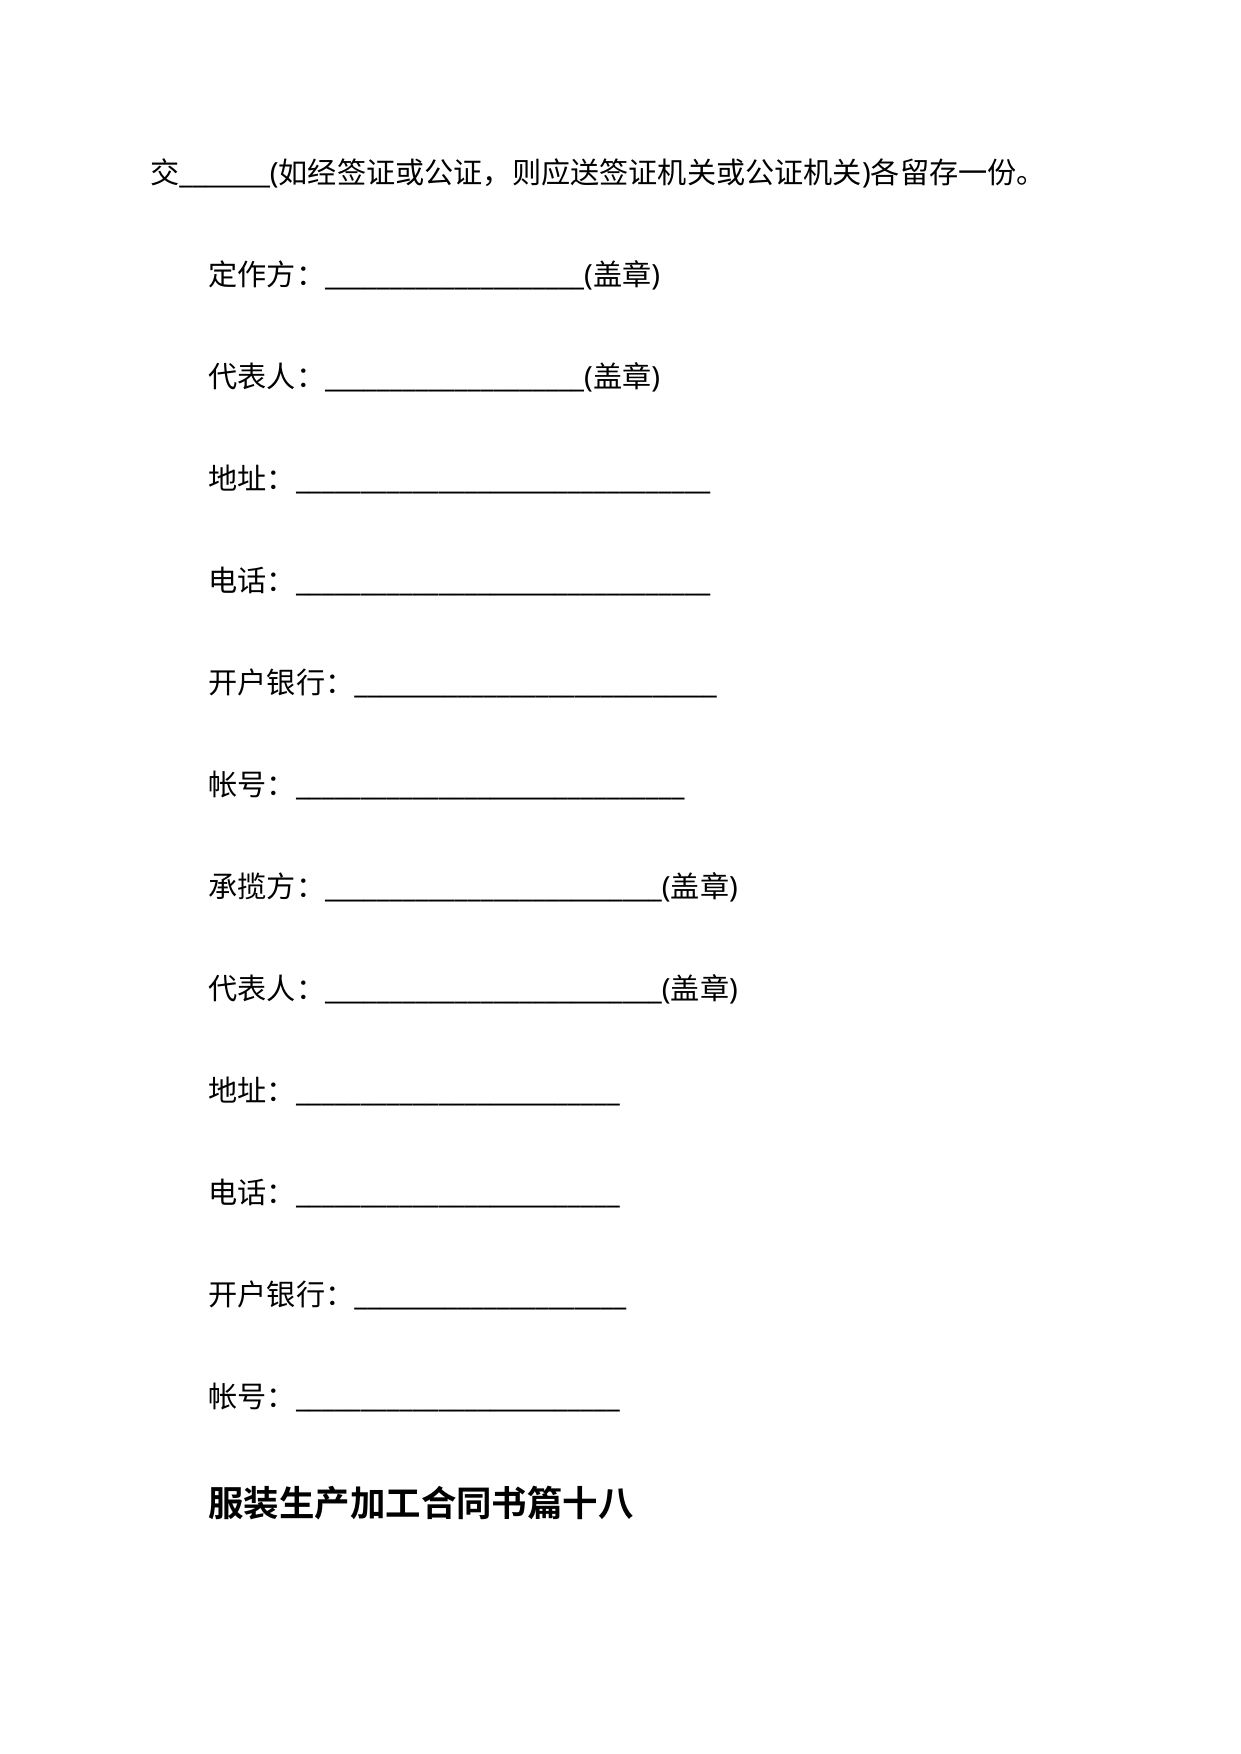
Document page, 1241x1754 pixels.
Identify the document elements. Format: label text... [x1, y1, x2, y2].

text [150, 150, 1090, 192]
text 地址：________________________________ [150, 456, 1090, 498]
text 电话：_________________________ [150, 1170, 1090, 1212]
text 地址：_________________________ [150, 1068, 1090, 1110]
text 定作方：____________________(盖章) [150, 252, 1090, 294]
text 电话：________________________________ [150, 558, 1090, 600]
text 代表人：____________________(盖章) [150, 354, 1090, 396]
text 帐号：_________________________ [150, 1374, 1090, 1416]
text 开户银行：____________________________ [150, 660, 1090, 702]
text 服装生产加工合同书篇十八 [150, 1476, 1090, 1527]
text 代表人：__________________________(盖章) [150, 966, 1090, 1008]
text 开户银行：_____________________ [150, 1272, 1090, 1314]
text 承揽方：__________________________(盖章) [150, 864, 1090, 906]
text 帐号：______________________________ [150, 762, 1090, 804]
